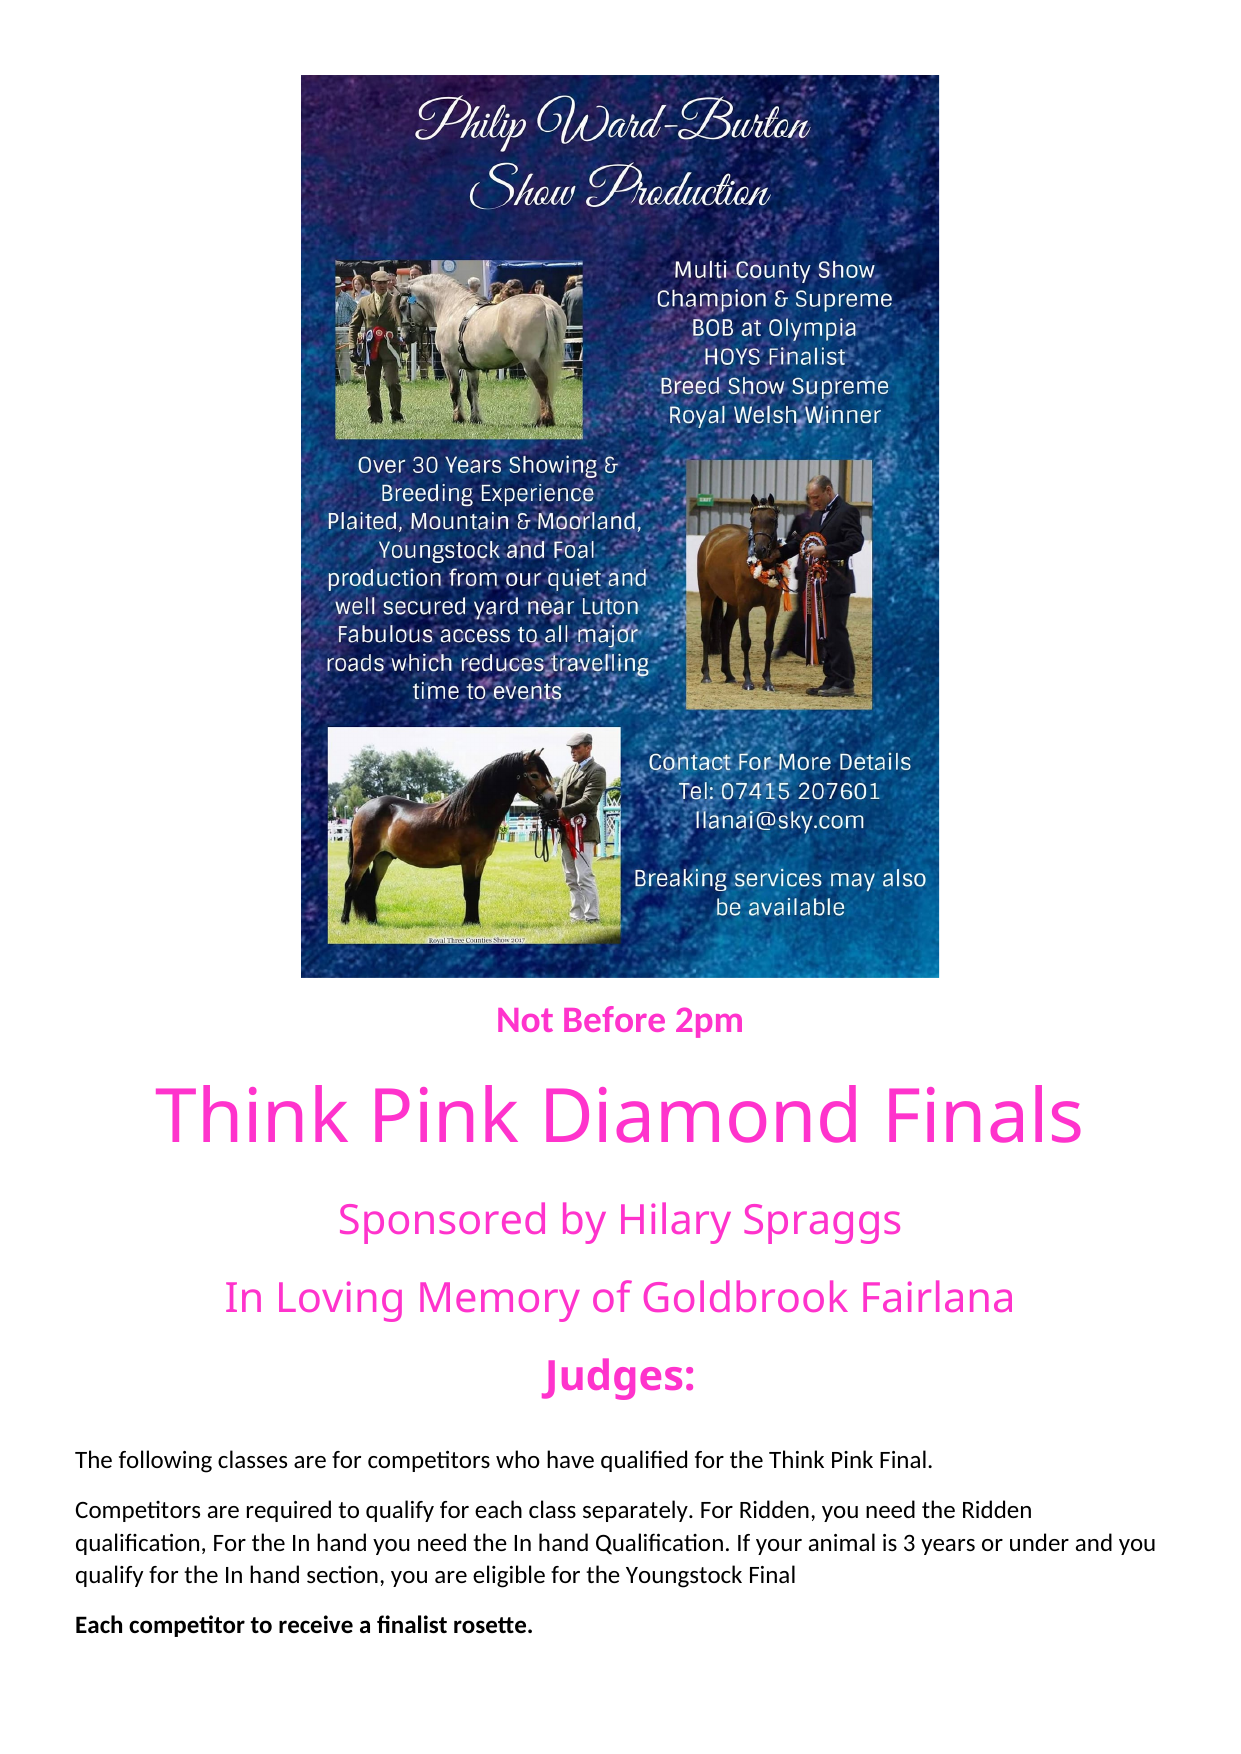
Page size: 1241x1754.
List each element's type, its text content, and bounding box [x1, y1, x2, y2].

text In Loving Memory of Goldbrook Fairlana [75, 1267, 1165, 1324]
text Think Pink Diamond Finals [75, 1062, 1165, 1165]
text Each competitor to receive a finalist rosette. [75, 1609, 1165, 1640]
list Competitors are required to qualify for each class separately. For Ridden, you need the Ridden qualification, For the In hand you need the In hand Qualification. If your animal is 3 years or under and you qualify for the In hand section, you are eligible for the Youngstock Final [75, 1494, 1165, 1590]
picture [301, 75, 940, 978]
text The following classes are for competitors who have qualified for the Think Pink Final. [75, 1444, 1165, 1475]
text Judges: [75, 1345, 1165, 1402]
text Not Before 2pm [75, 996, 1165, 1042]
text Sponsored by Hilary Spraggs [75, 1189, 1165, 1246]
